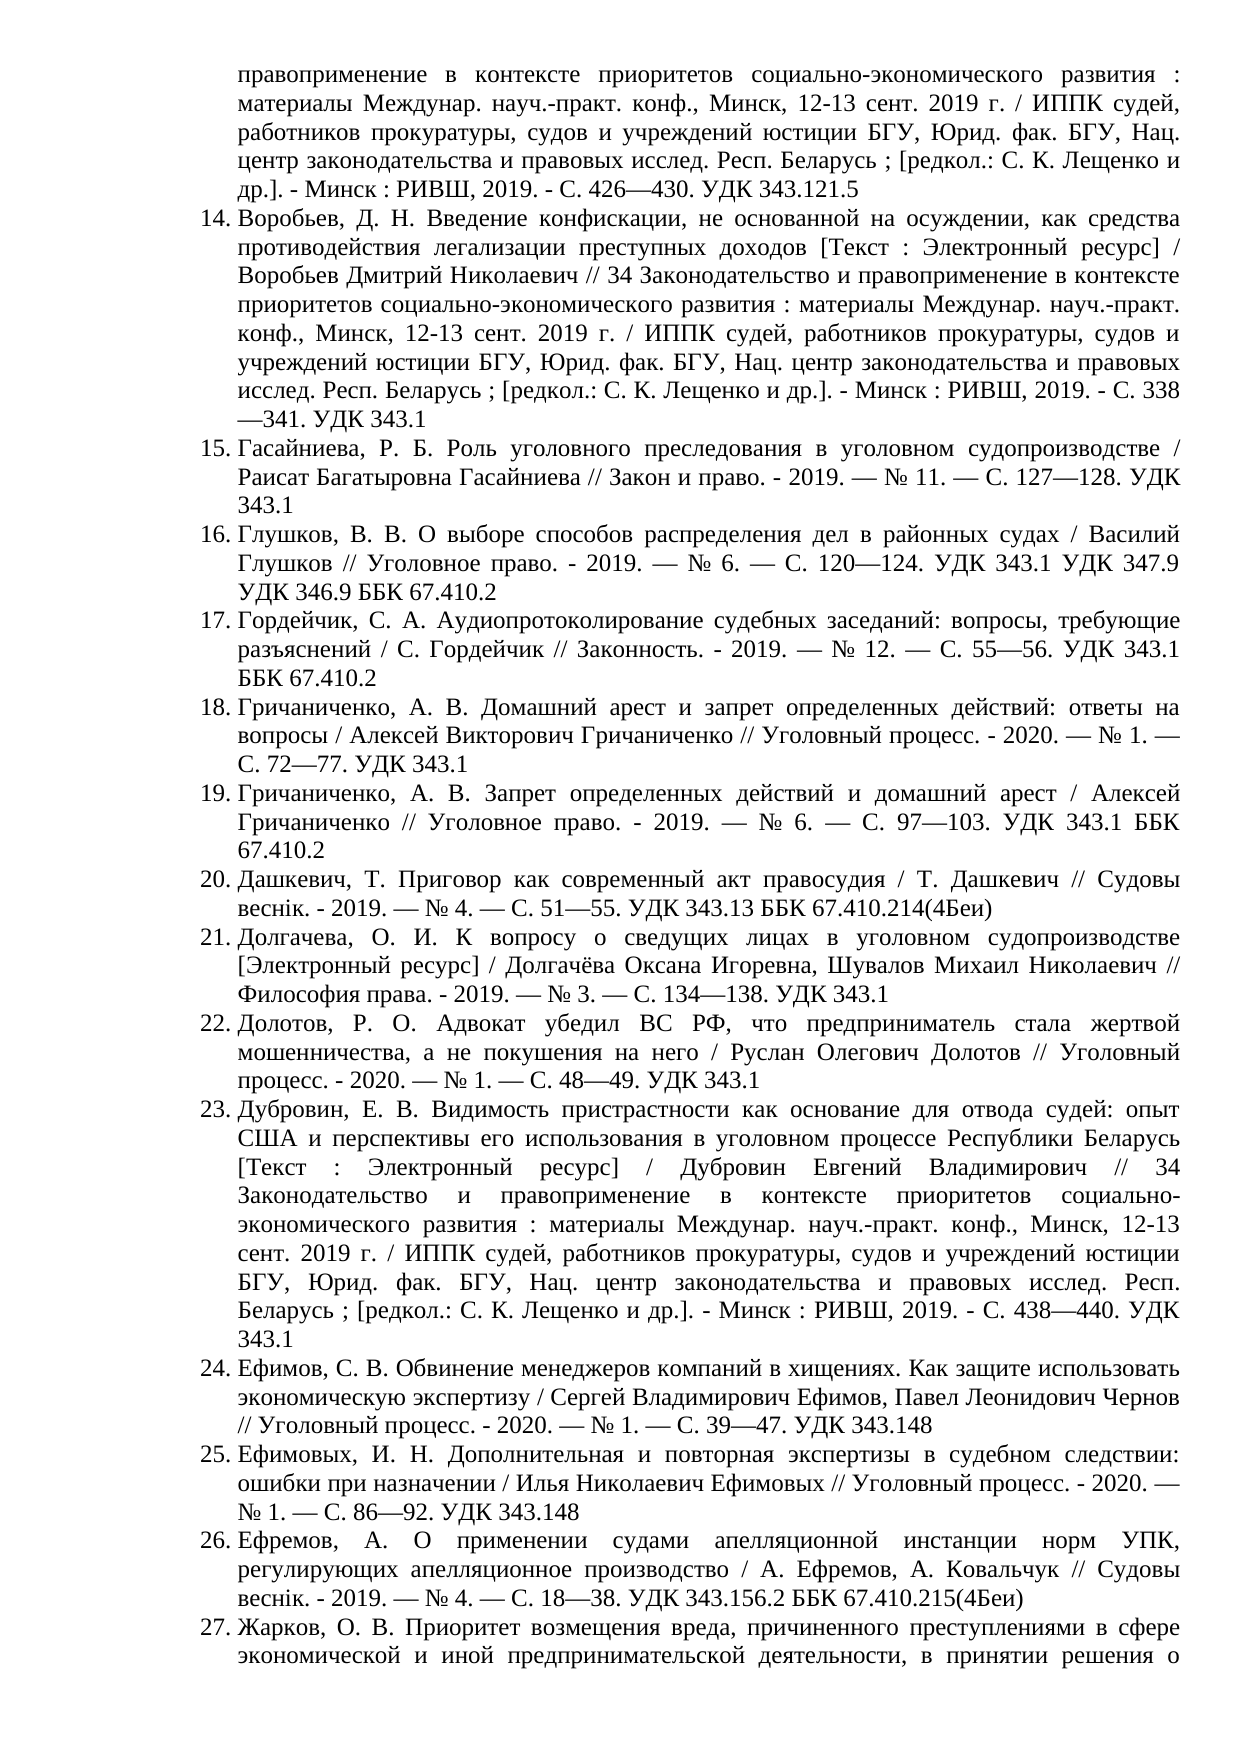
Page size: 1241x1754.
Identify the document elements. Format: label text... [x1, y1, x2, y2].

list Глушков, В. В. О выборе способов распределения дел в районных судах / Василий Глушков // Уголовное право. - 2019. — № 6. — С. 120—124. УДК 343.1 УДК 347.9 УДК 346.9 ББК 67.410.2 [200, 519, 1181, 605]
list Ефимовых, И. Н. Дополнительная и повторная экспертизы в судебном следствии: ошибки при назначении / Илья Николаевич Ефимовых // Уголовный процесс. - 2020. — № 1. — С. 86—92. УДК 343.148 [200, 1439, 1181, 1525]
list Воробьев, Д. Н. Введение конфискации, не основанной на осуждении, как средства противодействия легализации преступных доходов [Текст : Электронный ресурс] / Воробьев Дмитрий Николаевич // 34 Законодательство и правоприменение в контексте приоритетов социально-экономического развития : материалы Междунар. науч.-практ. конф., Минск, 12-13 сент. . / ИППК судей, работников прокуратуры, судов и учреждений юстиции БГУ, Юрид. фак. БГУ, Нац. центр законодательства и правовых исслед. Респ. Беларусь ; [редкол.: С. К. Лещенко и др.]. - Минск : РИВШ, 2019. - С. 338—341. УДК 343.1 [200, 203, 1181, 433]
list Дашкевич, Т. Приговор как современный акт правосудия / Т. Дашкевич // Судовы веснік. - 2019. — № 4. — С. 51—55. УДК 343.13 ББК 67.410.214(4Беи) [200, 864, 1181, 922]
list Ефимов, С. В. Обвинение менеджеров компаний в хищениях. Как защите использовать экономическую экспертизу / Сергей Владимирович Ефимов, Павел Леонидович Чернов // Уголовный процесс. - 2020. — № 1. — С. 39—47. УДК 343.148 [200, 1353, 1181, 1439]
list Долгачева, О. И. К вопросу о сведущих лицах в уголовном судопроизводстве [Электронный ресурс] / Долгачёва Оксана Игоревна, Шувалов Михаил Николаевич // Философия права. - 2019. — № 3. — С. 134—138. УДК 343.1 [200, 922, 1181, 1008]
list Гасайниева, Р. Б. Роль уголовного преследования в уголовном судопроизводстве / Раисат Багатыровна Гасайниева // Закон и право. - 2019. — № 11. — С. 127—128. УДК 343.1 [200, 433, 1181, 519]
list Гричаниченко, А. В. Домашний арест и запрет определенных действий: ответы на вопросы / Алексей Викторович Гричаниченко // Уголовный процесс. - 2020. — № 1. — С. 72—77. УДК 343.1 [200, 692, 1181, 778]
list Долотов, Р. О. Адвокат убедил ВС РФ, что предприниматель стала жертвой мошенничества, а не покушения на него / Руслан Олегович Долотов // Уголовный процесс. - 2020. — № 1. — С. 48—49. УДК 343.1 [200, 1008, 1181, 1094]
list Ефремов, А. О применении судами апелляционной инстанции норм УПК, регулирующих апелляционное производство / А. Ефремов, А. Ковальчук // Судовы веснік. - 2019. — № 4. — С. 18—38. УДК 343.156.2 ББК 67.410.215(4Беи) [200, 1525, 1181, 1612]
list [200, 59, 1181, 203]
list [200, 1612, 1181, 1669]
list Гричаниченко, А. В. Запрет определенных действий и домашний арест / Алексей Гричаниченко // Уголовное право. - 2019. — № 6. — С. 97—103. УДК 343.1 ББК 67.410.2 [200, 778, 1181, 864]
list Гордейчик, С. А. Аудиопротоколирование судебных заседаний: вопросы, требующие разъяснений / С. Гордейчик // Законность. - 2019. — № 12. — С. 55—56. УДК 343.1 ББК 67.410.2 [200, 605, 1181, 692]
list Дубровин, Е. В. Видимость пристрастности как основание для отвода судей: опыт США и перспективы его использования в уголовном процессе Республики Беларусь [Текст : Электронный ресурс] / Дубровин Евгений Владимирович // 34 Законодательство и правоприменение в контексте приоритетов социально-экономического развития : материалы Междунар. науч.-практ. конф., Минск, 12-13 сент. . / ИППК судей, работников прокуратуры, судов и учреждений юстиции БГУ, Юрид. фак. БГУ, Нац. центр законодательства и правовых исслед. Респ. Беларусь ; [редкол.: С. К. Лещенко и др.]. - Минск : РИВШ, 2019. - С. 438—440. УДК 343.1 [200, 1094, 1181, 1353]
